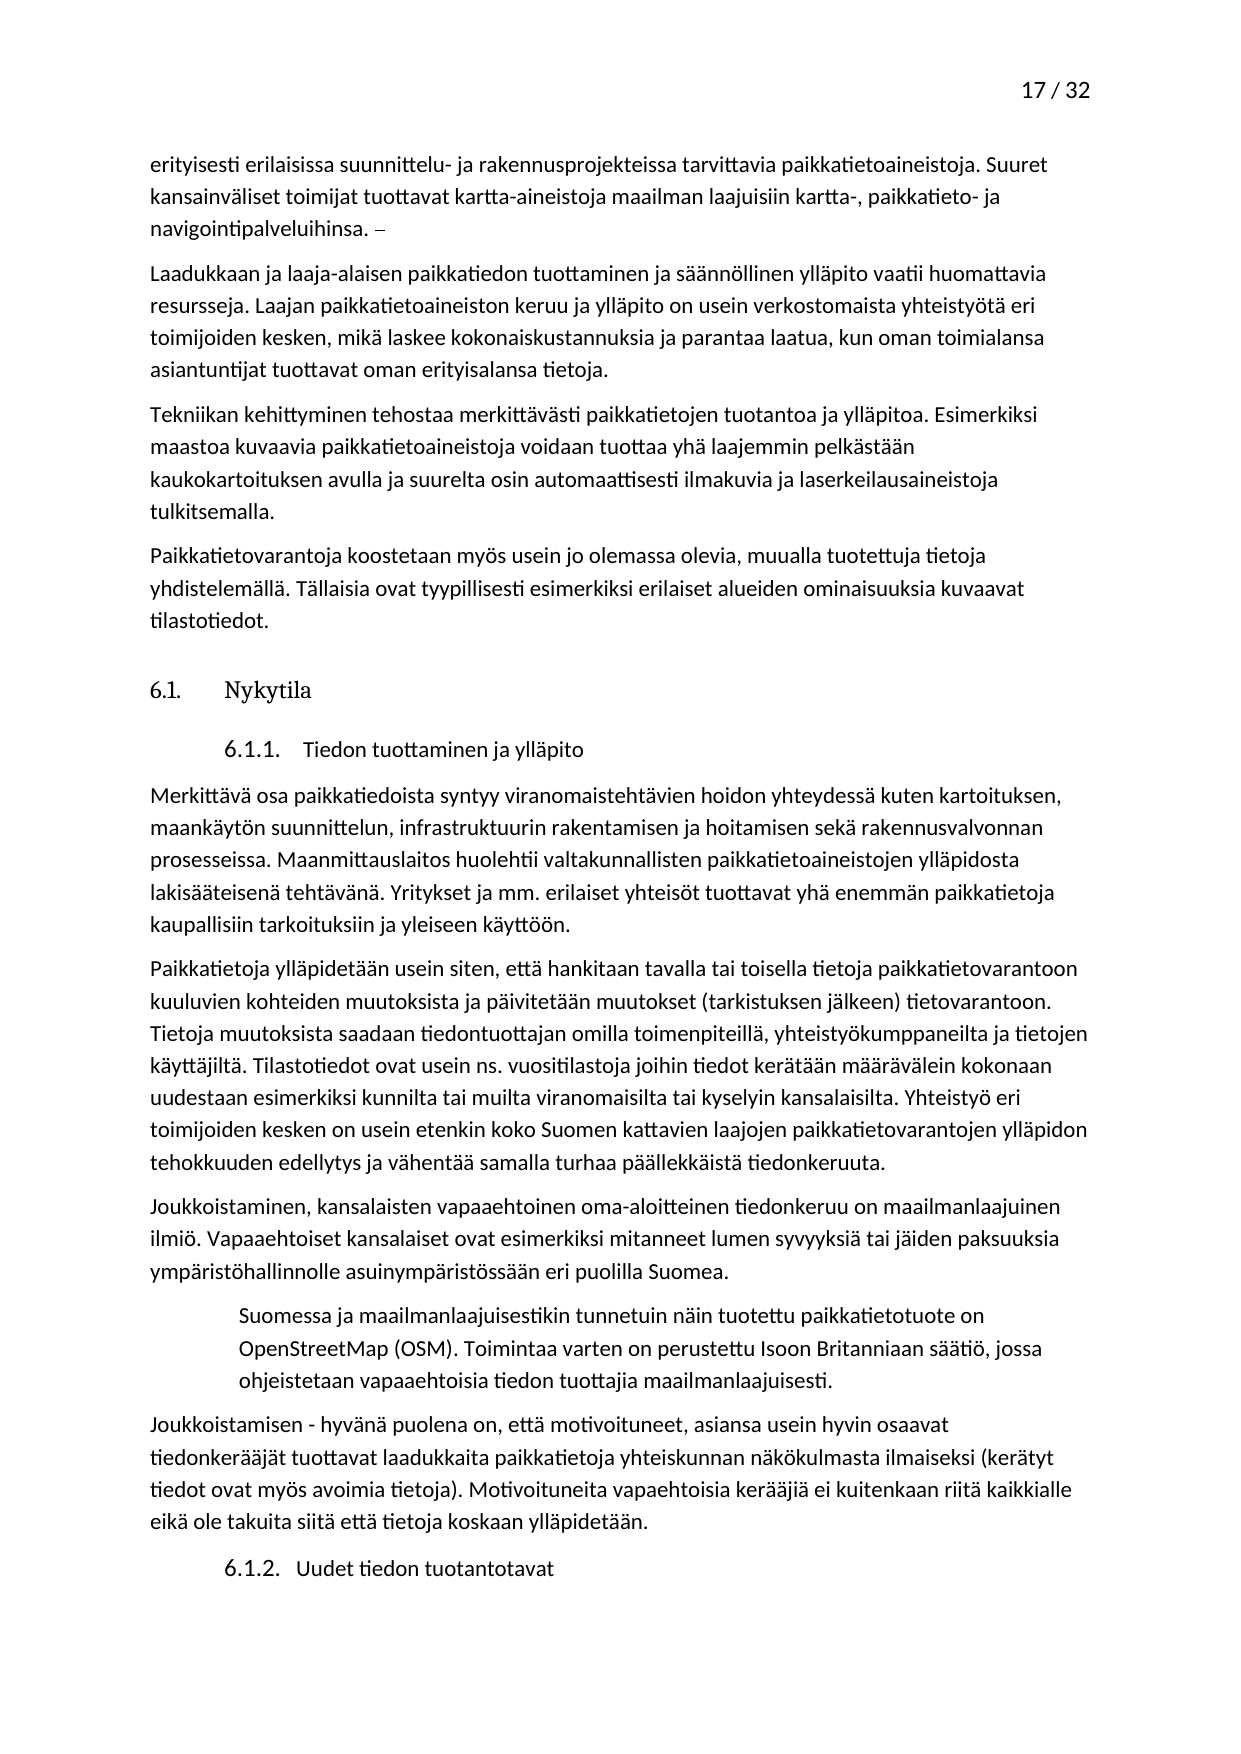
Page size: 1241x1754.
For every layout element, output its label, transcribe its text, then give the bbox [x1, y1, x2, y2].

text Joukkoistaminen, kansalaisten vapaaehtoinen oma-aloitteinen tiedonkeruu on maailmanlaajuinen ilmiö. Vapaaehtoiset kansalaiset ovat esimerkiksi mitanneet lumen syvyyksiä tai jäiden paksuuksia ympäristöhallinnolle asuinympäristössään eri puolilla Suomea. [150, 1192, 1090, 1285]
text Tekniikan kehittyminen tehostaa merkittävästi paikkatietojen tuotantoa ja ylläpitoa. Esimerkiksi maastoa kuvaavia paikkatietoaineistoja voidaan tuottaa yhä laajemmin pelkästään kaukokartoituksen avulla ja suurelta osin automaattisesti ilmakuvia ja laserkeilausaineistoja tulkitsemalla. [150, 400, 1090, 525]
text Paikkatietoja ylläpidetään usein siten, että hankitaan tavalla tai toisella tietoja paikkatietovarantoon kuuluvien kohteiden muutoksista ja päivitetään muutokset (tarkistuksen jälkeen) tietovarantoon. Tietoja muutoksista saadaan tiedontuottajan omilla toimenpiteillä, yhteistyökumppaneilta ja tietojen käyttäjiltä. Tilastotiedot ovat usein ns. vuositilastoja joihin tiedot kerätään määrävälein kokonaan uudestaan esimerkiksi kunnilta tai muilta viranomaisilta tai kyselyin kansalaisilta. Yhteistyö eri toimijoiden kesken on usein etenkin koko Suomen kattavien laajojen paikkatietovarantojen ylläpidon tehokkuuden edellytys ja vähentää samalla turhaa päällekkäistä tiedonkeruuta. [150, 954, 1090, 1176]
subtitle Tiedon tuottaminen ja ylläpito [224, 734, 1090, 764]
text Paikkatietovarantoja koostetaan myös usein jo olemassa olevia, muualla tuotettuja tietoja yhdistelemällä. Tällaisia ovat tyypillisesti esimerkiksi erilaiset alueiden ominaisuuksia kuvaavat tilastotiedot. [150, 542, 1090, 634]
text Suomessa ja maailmanlaajuisestikin tunnetuin näin tuotettu paikkatietotuote on OpenStreetMap (OSM). Toimintaa varten on perustettu Isoon Britanniaan säätiö, jossa ohjeistetaan vapaaehtoisia tiedon tuottajia maailmanlaajuisesti. [239, 1301, 1090, 1394]
text Laadukkaan ja laaja-alaisen paikkatiedon tuottaminen ja säännöllinen ylläpito vaatii huomattavia resursseja. Laajan paikkatietoaineiston keruu ja ylläpito on usein verkostomaista yhteistyötä eri toimijoiden kesken, mikä laskee kokonaiskustannuksia ja parantaa laatua, kun oman toimialansa asiantuntijat tuottavat oman erityisalansa tietoja. [150, 259, 1090, 384]
text Merkittävä osa paikkatiedoista syntyy viranomaistehtävien hoidon yhteydessä kuten kartoituksen, maankäytön suunnittelun, infrastruktuurin rakentamisen ja hoitamisen sekä rakennusvalvonnan prosesseissa. Maanmittauslaitos huolehtii valtakunnallisten paikkatietoaineistojen ylläpidosta lakisääteisenä tehtävänä. Yritykset ja mm. erilaiset yhteisöt tuottavat yhä enemmän paikkatietoja kaupallisiin tarkoituksiin ja yleiseen käyttöön. [150, 781, 1090, 938]
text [150, 150, 1090, 242]
list Uudet tiedon tuotantotavat [224, 1552, 1090, 1582]
text Joukkoistamisen - hyvänä puolena on, että motivoituneet, asiansa usein hyvin osaavat tiedonkerääjät tuottavat laadukkaita paikkatietoja yhteiskunnan näkökulmasta ilmaiseksi (kerätyt tiedot ovat myös avoimia tietoja). Motivoituneita vapaehtoisia kerääjiä ei kuitenkaan riitä kaikkialle eikä ole takuita siitä että tietoja koskaan ylläpidetään. [150, 1411, 1090, 1535]
subtitle Nykytila [150, 676, 1090, 704]
